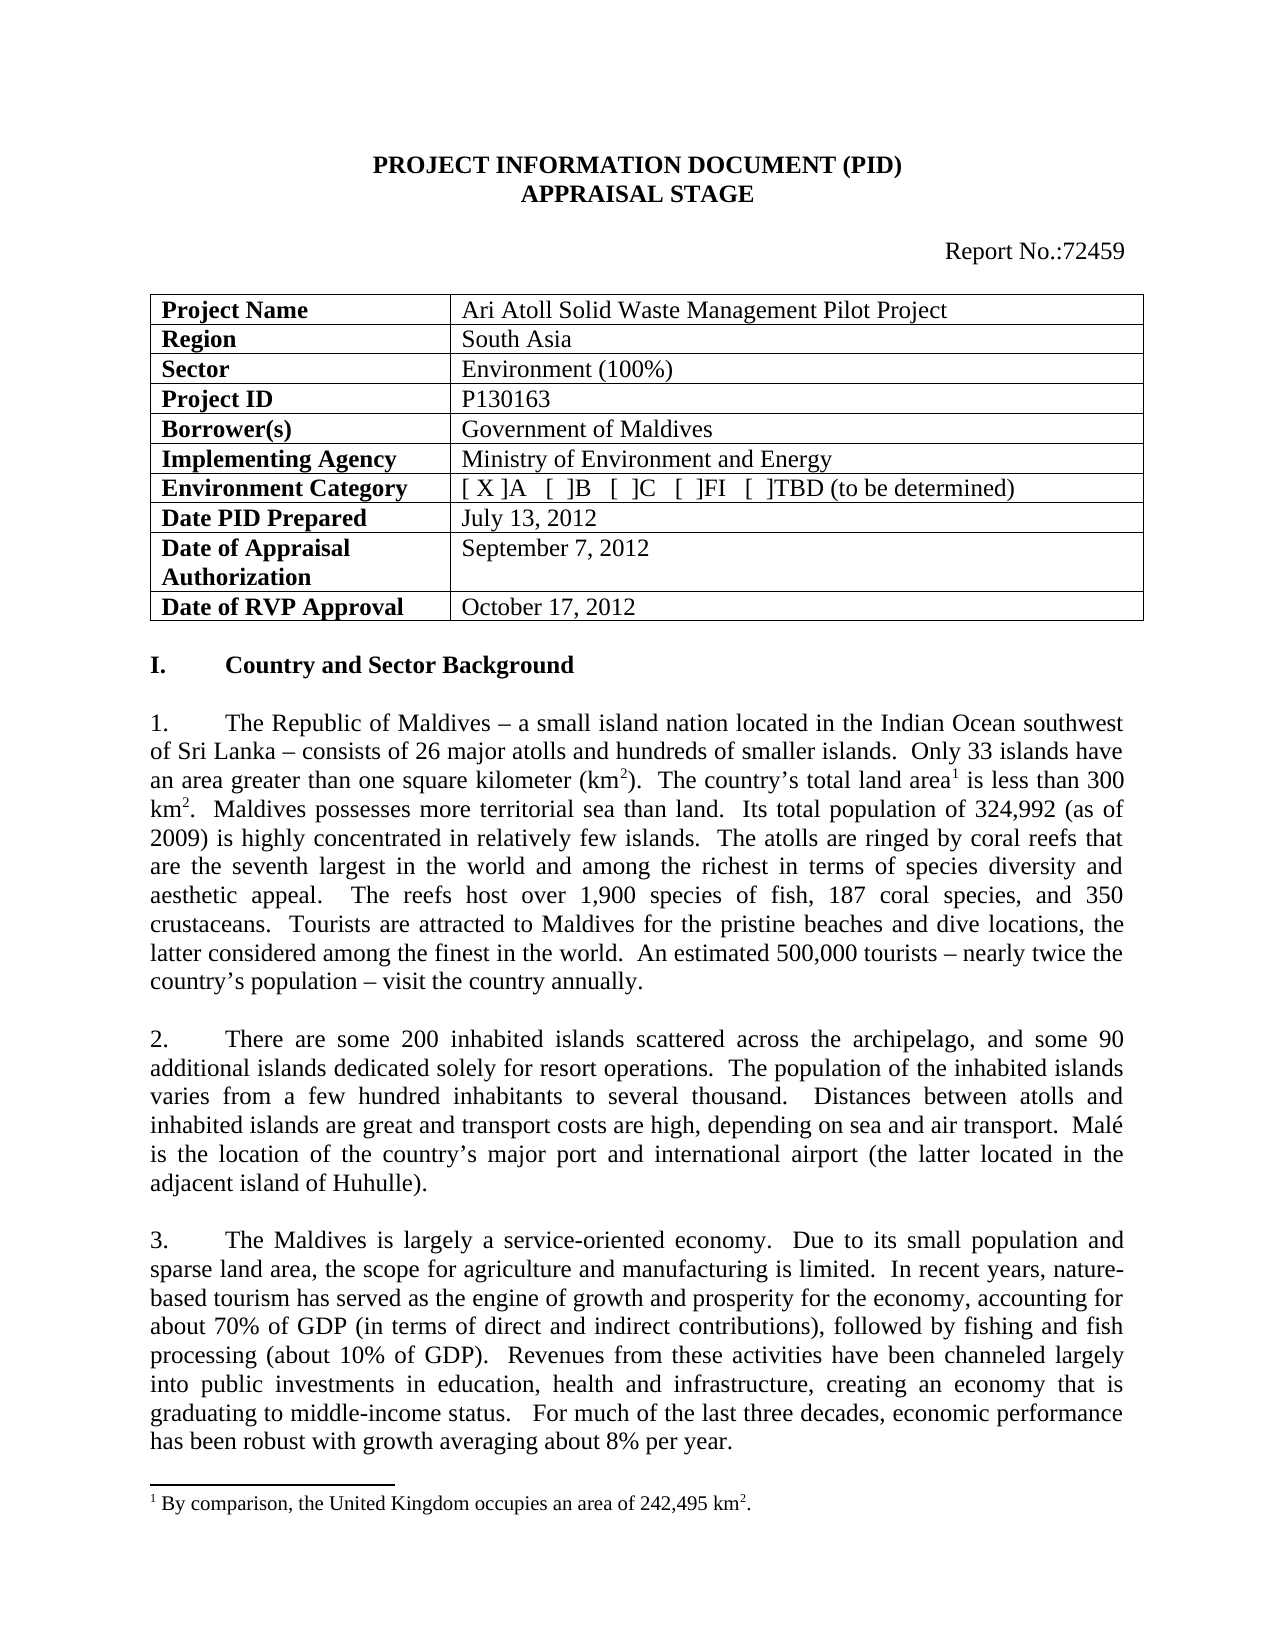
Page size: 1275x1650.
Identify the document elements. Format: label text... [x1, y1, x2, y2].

table_header Project Name [151, 295, 450, 323]
table_cell Borrower(s) [151, 414, 450, 443]
table_cell South Asia [451, 325, 1143, 353]
table_cell Date PID Prepared [151, 503, 450, 532]
table_cell Project ID [151, 384, 450, 413]
table_cell Environment Category [151, 474, 450, 502]
table_cell Date of Appraisal Authorization [151, 533, 450, 591]
text PROJECT INFORMATION DOCUMENT (PID) [150, 150, 1125, 179]
list There are some 200 inhabited islands scattered across the archipelago, and some 90 additional islands dedicated solely for resort operations. The population of the inhabited islands varies from a few hundred inhabitants to several thousand. Distances between atolls and inhabited islands are great and transport costs are high, depending on sea and air transport. Malé is the location of the country’s major port and international airport (the latter located in the adjacent island of Huhulle). [150, 1024, 1125, 1196]
list The Maldives is largely a service-oriented economy. Due to its small population and sparse land area, the scope for agriculture and manufacturing is limited. In recent years, nature-based tourism has served as the engine of growth and prosperity for the economy, accounting for about 70% of GDP (in terms of direct and indirect contributions), followed by fishing and fish processing (about 10% of GDP). Revenues from these activities have been channeled largely into public investments in education, health and infrastructure, creating an economy that is graduating to middle-income status. For much of the last three decades, economic performance has been robust with growth averaging about 8% per year. [150, 1225, 1125, 1455]
table_cell Environment (100%) [451, 354, 1143, 383]
table_cell Region [151, 325, 450, 353]
list The Republic of Maldives – a small island nation located in the Indian Ocean southwest of Sri Lanka – consists of 26 major atolls and hundreds of smaller islands. Only 33 islands have an area greater than one square kilometer (km2). The country’s total land area is less than 300 km2. Maldives possesses more territorial sea than land. Its total population of 324,992 (as of 2009) is highly concentrated in relatively few islands. The atolls are ringed by coral reefs that are the seventh largest in the world and among the richest in terms of species diversity and aesthetic appeal. The reefs host over 1,900 species of fish, 187 coral species, and 350 crustaceans. Tourists are attracted to Maldives for the pristine beaches and dive locations, the latter considered among the finest in the world. An estimated 500,000 tourists – nearly twice the country’s population – visit the country annually. [150, 708, 1125, 995]
table_cell September 7, 2012 [451, 533, 1143, 591]
text APPRAISAL STAGE [150, 179, 1125, 207]
table_cell July 13, 2012 [451, 503, 1143, 532]
table_cell October 17, 2012 [451, 592, 1143, 620]
table_cell Sector [151, 354, 450, 383]
table_cell [ X ]A [ ]B [ ]C [ ]FI [ ]TBD (to be determined) [451, 474, 1143, 502]
table_cell Implementing Agency [151, 444, 450, 472]
table_cell Government of Maldives [451, 414, 1143, 443]
text Report No.:72459 [150, 236, 1125, 265]
table_cell Ministry of Environment and Energy [451, 444, 1143, 472]
list Country and Sector Background [150, 650, 1125, 679]
table_cell P130163 [451, 384, 1143, 413]
table_header Ari Atoll Solid Waste Management Pilot Project [451, 295, 1143, 323]
table_cell Date of RVP Approval [151, 592, 450, 620]
